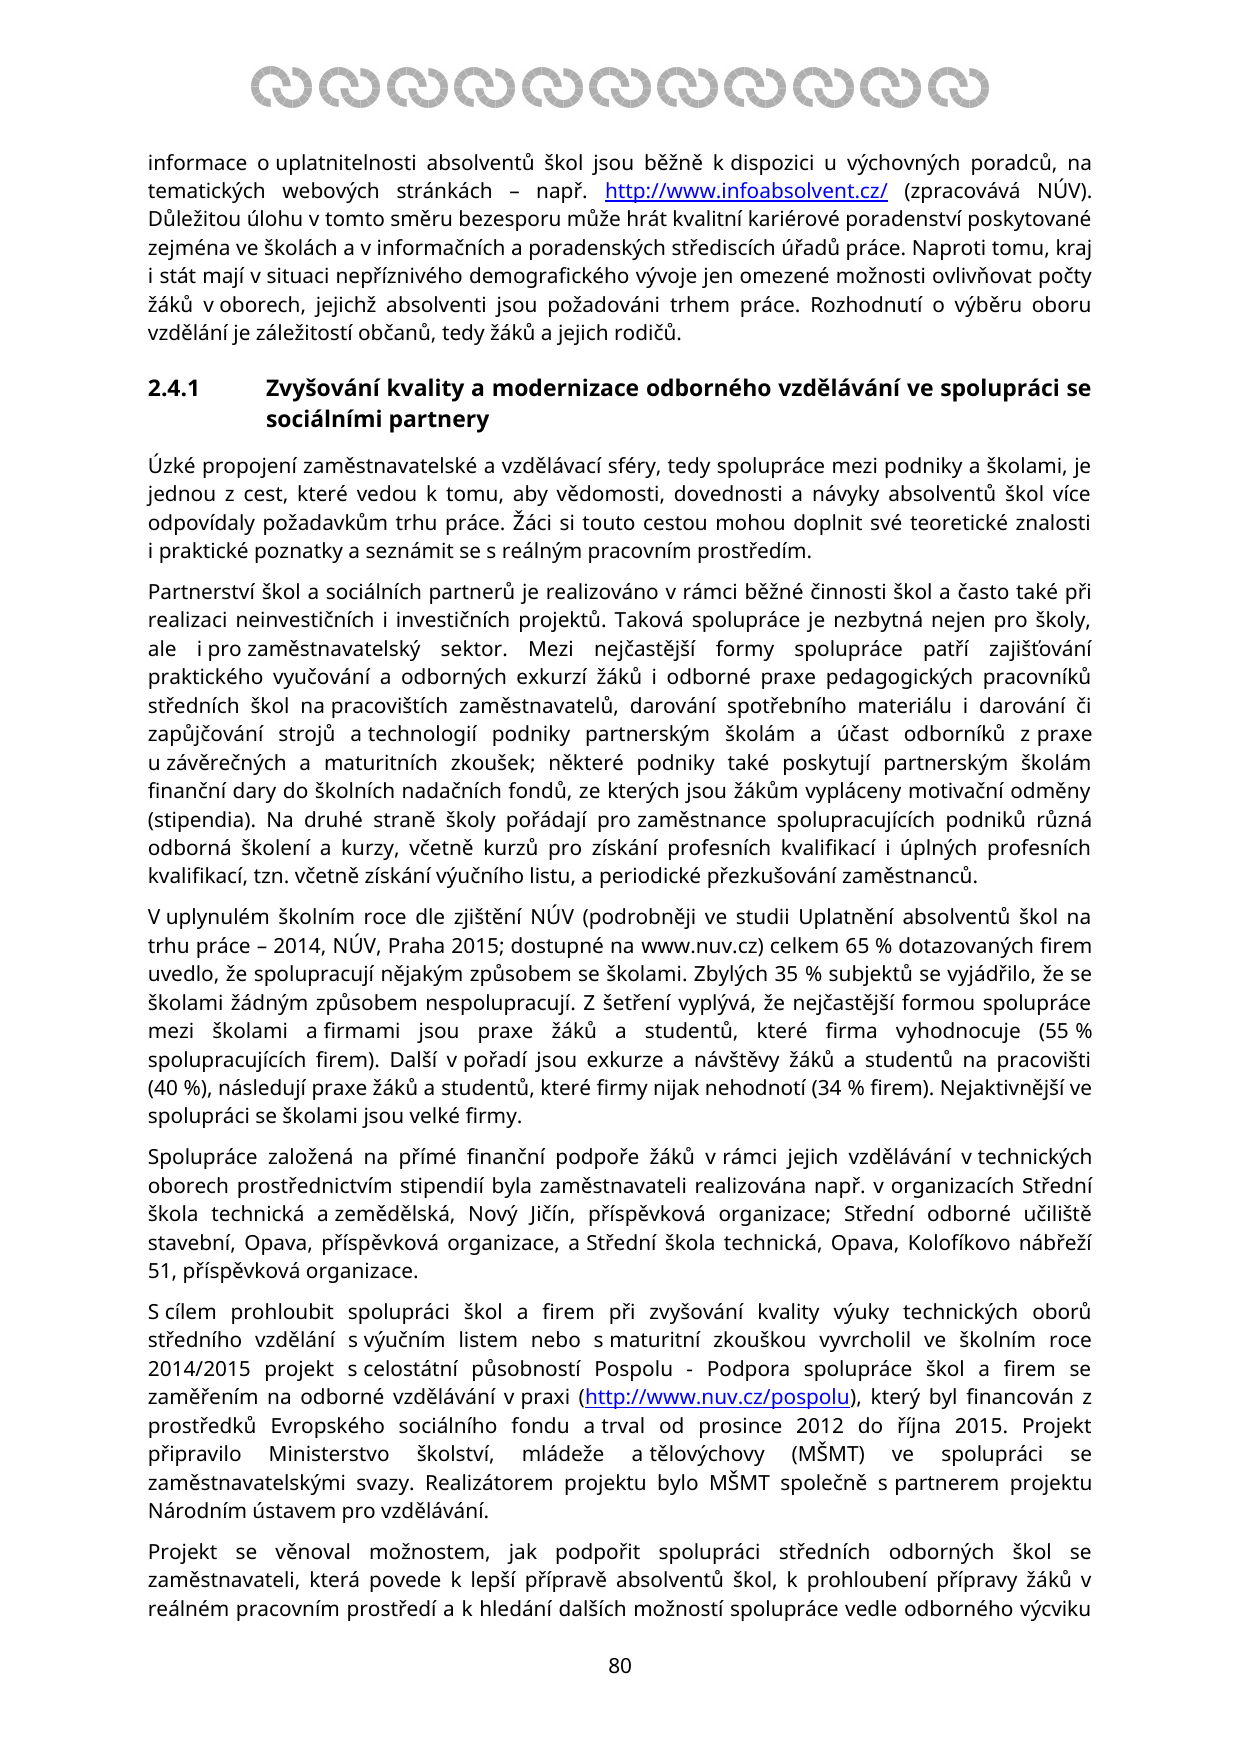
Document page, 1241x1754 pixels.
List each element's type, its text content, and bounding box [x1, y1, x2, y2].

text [148, 148, 1092, 347]
text Partnerství škol a sociálních partnerů je realizováno v rámci běžné činnosti škol a často také při realizaci neinvestičních i investičních projektů. Taková spolupráce je nezbytná nejen pro školy, ale i pro zaměstnavatelský sektor. Mezi nejčastější formy spolupráce patří zajišťování praktického vyučování a odborných exkurzí žáků i odborné praxe pedagogických pracovníků středních škol na pracovištích zaměstnavatelů, darování spotřebního materiálu i darování či zapůjčování strojů a technologií podniky partnerským školám a účast odborníků z praxe u závěrečných a maturitních zkoušek; některé podniky také poskytují partnerským školám finanční dary do školních nadačních fondů, ze kterých jsou žákům vypláceny motivační odměny (stipendia). Na druhé straně školy pořádají pro zaměstnance spolupracujících podniků různá odborná školení a kurzy, včetně kurzů pro získání profesních kvalifikací i úplných profesních kvalifikací, tzn. včetně získání výučního listu, a periodické přezkušování zaměstnanců. [148, 577, 1092, 890]
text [148, 1537, 1092, 1622]
text S cílem prohloubit spolupráci škol a firem při zvyšování kvality výuky technických oborů středního vzdělání s výučním listem nebo s maturitní zkouškou vyvrcholil ve školním roce 2014/2015 projekt s celostátní působností Pospolu - Podpora spolupráce škol a firem se zaměřením na odborné vzdělávání v praxi (http://www.nuv.cz/pospolu), který byl financován z prostředků Evropského sociálního fondu a trval od prosince 2012 do října 2015. Projekt připravilo Ministerstvo školství, mládeže a tělovýchovy (MŠMT) ve spolupráci se zaměstnavatelskými svazy. Realizátorem projektu bylo MŠMT společně s partnerem projektu Národním ústavem pro vzdělávání. [148, 1297, 1092, 1525]
picture [454, 67, 515, 108]
picture [522, 67, 583, 108]
picture [251, 66, 312, 108]
picture [860, 67, 921, 108]
text Spolupráce založená na přímé finanční podpoře žáků v rámci jejich vzdělávání v technických oborech prostřednictvím stipendií byla zaměstnavateli realizována např. v organizacích Střední škola technická a zemědělská, Nový Jičín, příspěvková organizace; Střední odborné učiliště stavební, Opava, příspěvková organizace, a Střední škola technická, Opava, Kolofíkovo nábřeží 51, příspěvková organizace. [148, 1142, 1092, 1285]
picture [319, 67, 380, 108]
subtitle Zvyšování kvality a modernizace odborného vzdělávání ve spolupráci se sociálními partnery [148, 372, 1092, 434]
picture [589, 67, 651, 108]
text V uplynulém školním roce dle zjištění NÚV (podrobněji ve studii Uplatnění absolventů škol na trhu práce – 2014, NÚV, Praha 2015; dostupné na www.nuv.cz) celkem 65 % dotazovaných firem uvedlo, že spolupracují nějakým způsobem se školami. Zbylých 35 % subjektů se vyjádřilo, že se školami žádným způsobem nespolupracují. Z šetření vyplývá, že nejčastější formou spolupráce mezi školami a firmami jsou praxe žáků a studentů, které firma vyhodnocuje (55 % spolupracujících firem). Další v pořadí jsou exkurze a návštěvy žáků a studentů na pracovišti (40 %), následují praxe žáků a studentů, které firmy nijak nehodnotí (34 % firem). Nejaktivnější ve spolupráci se školami jsou velké firmy. [148, 902, 1092, 1130]
picture [387, 67, 448, 108]
text Úzké propojení zaměstnavatelské a vzdělávací sféry, tedy spolupráce mezi podniky a školami, je jednou z cest, které vedou k tomu, aby vědomosti, dovednosti a návyky absolventů škol více odpovídaly požadavkům trhu práce. Žáci si touto cestou mohou doplnit své teoretické znalosti i praktické poznatky a seznámit se s reálným pracovním prostředím. [148, 451, 1092, 565]
picture [657, 67, 718, 108]
picture [724, 67, 786, 108]
picture [793, 67, 854, 108]
picture [928, 67, 989, 108]
